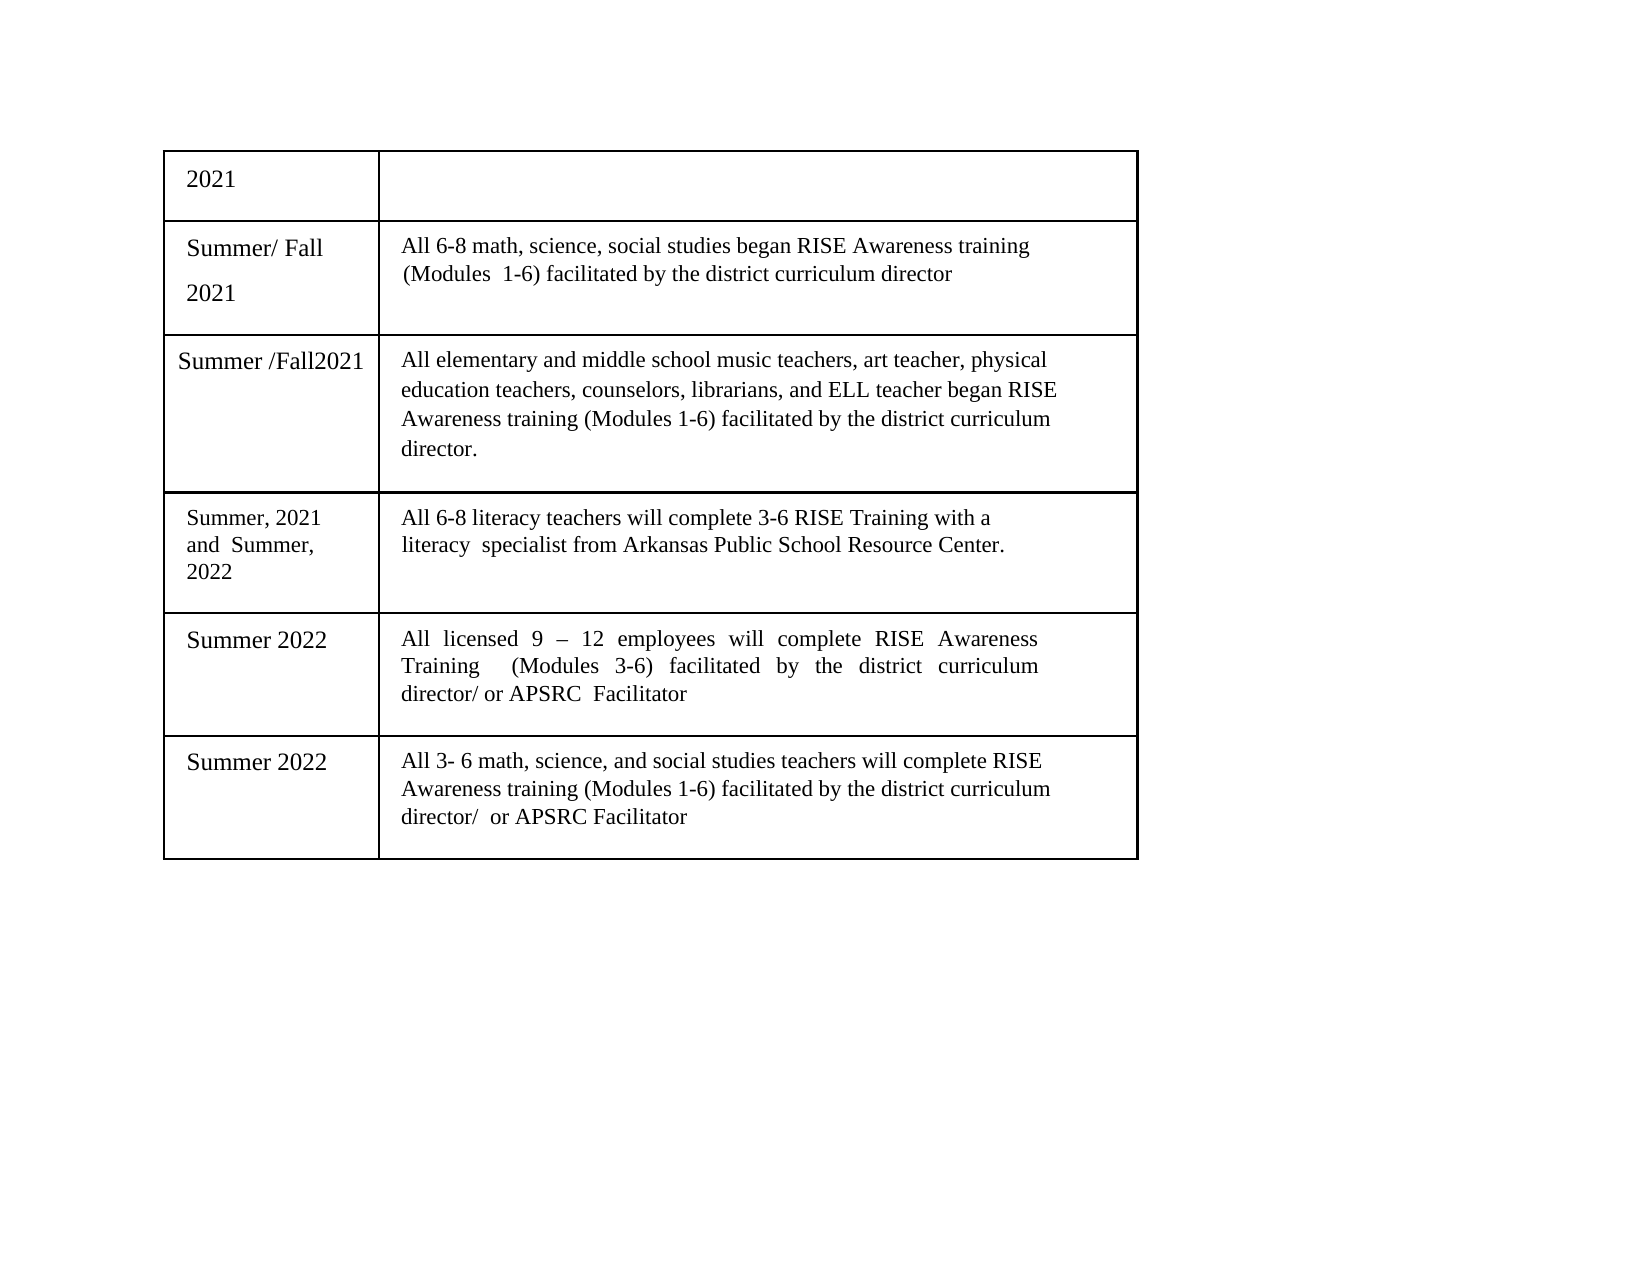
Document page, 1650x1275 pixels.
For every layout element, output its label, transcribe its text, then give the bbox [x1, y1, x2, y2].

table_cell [380, 152, 1136, 220]
table_cell All elementary and middle school music teachers, art teacher, physical education teachers, counselors, librarians, and ELL teacher began RISE Awareness training (Modules 1-6) facilitated by the district curriculum director. [380, 336, 1136, 491]
table_cell All 6-8 literacy teachers will complete 3-6 RISE Training with a literacy specialist from Arkansas Public School Resource Center. [380, 494, 1136, 612]
table_cell All licensed 9 – 12 employees will complete RISE Awareness Training (Modules 3-6) facilitated by the district curriculum director/ or APSRC Facilitator [380, 614, 1136, 734]
table_cell Summer/ Fall 2021 [165, 222, 378, 334]
table_cell Summer 2022 [165, 614, 378, 734]
table_cell All 3- 6 math, science, and social studies teachers will complete RISE Awareness training (Modules 1-6) facilitated by the district curriculum director/ or APSRC Facilitator [380, 737, 1136, 858]
table_cell Summer /Fall2021 [165, 336, 378, 491]
table_cell Summer/ Fall 2021 [165, 152, 378, 220]
table_cell Summer, 2021 and Summer, 2022 [165, 494, 378, 612]
table_cell All 6-8 math, science, social studies began RISE Awareness training (Modules 1-6) facilitated by the district curriculum director [380, 222, 1136, 334]
table_cell Summer 2022 [165, 737, 378, 858]
